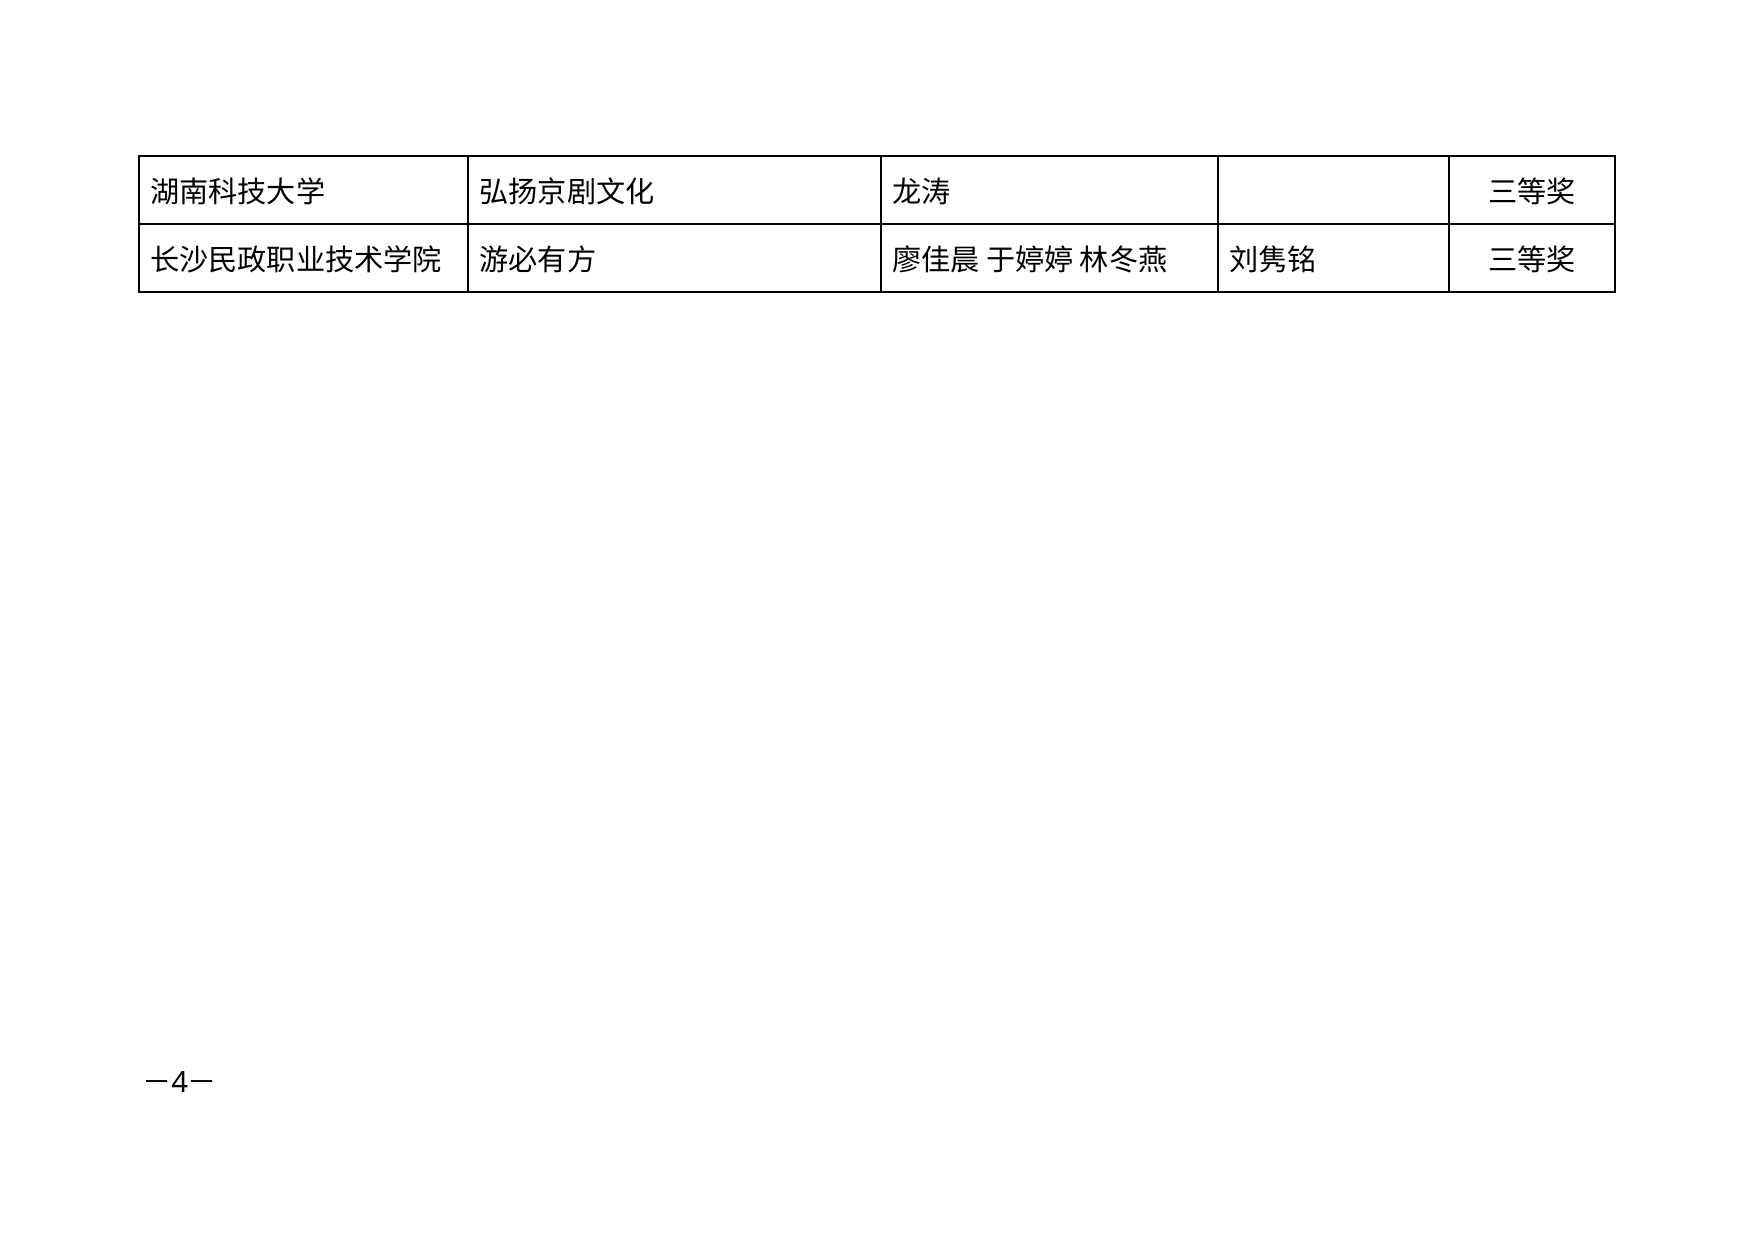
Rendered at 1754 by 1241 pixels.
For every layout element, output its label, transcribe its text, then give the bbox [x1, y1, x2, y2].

table_cell 三等奖 [1450, 225, 1614, 291]
table_cell 刘隽铭 [1219, 225, 1448, 291]
table_cell 廖佳晨 于婷婷 林冬燕 [882, 225, 1217, 291]
table_cell 游必有方 [469, 225, 880, 291]
table_cell 长沙民政职业技术学院 [140, 225, 467, 291]
table_cell 三等奖 [1450, 157, 1614, 223]
table_cell 弘扬京剧文化 [469, 157, 880, 223]
table_cell 湖南科技大学 [140, 157, 467, 223]
table_cell [1219, 157, 1448, 223]
table_cell 龙涛 [882, 157, 1217, 223]
